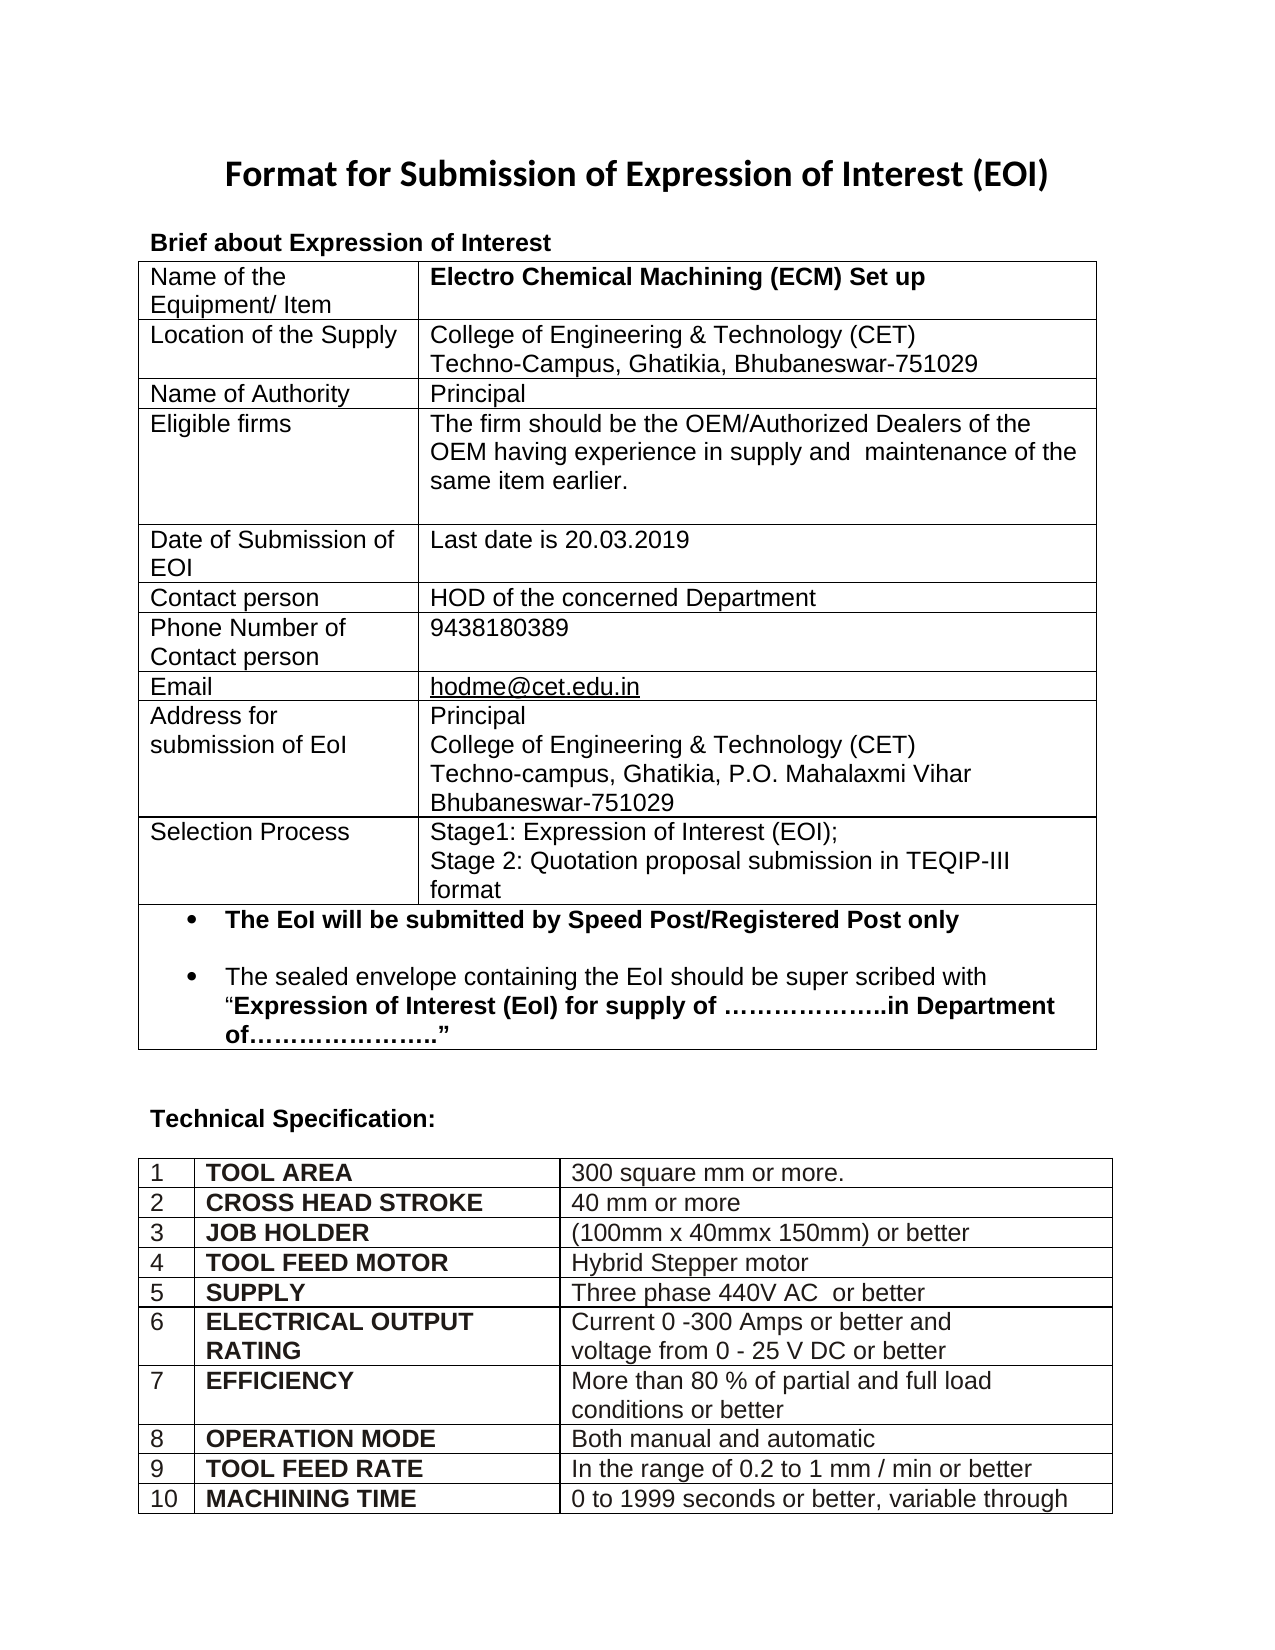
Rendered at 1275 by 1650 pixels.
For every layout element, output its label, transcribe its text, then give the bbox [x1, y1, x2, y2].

table_header Electro Chemical Machining (ECM) Set up [419, 262, 1096, 319]
text Format for Submission of Expression of Interest (EOI) [150, 150, 1125, 196]
table_cell (100mm x 40mmx 150mm) or better [561, 1218, 1112, 1247]
table_cell 7 [139, 1366, 194, 1423]
table_cell More than 80 % of partial and full load conditions or better [561, 1366, 1112, 1423]
table_cell 6 [139, 1308, 194, 1365]
table_cell Contact person [139, 583, 418, 612]
table_cell 40 mm or more [561, 1188, 1112, 1217]
table_cell Date of Submission of EOI [139, 525, 418, 582]
table_cell Both manual and automatic [561, 1425, 1112, 1453]
table_cell Eligible firms [139, 409, 418, 524]
table_cell hodme@cet.edu.in [419, 672, 1096, 700]
table_cell Principal College of Engineering & Technology (CET) Techno-campus, Ghatikia, P.O. Mahalaxmi Vihar Bhubaneswar-751029 [419, 701, 1096, 816]
table_cell Address for submission of EoI [139, 701, 418, 816]
table_cell Stage1: Expression of Interest (EOI); Stage 2: Quotation proposal submission in TEQIP-III format [419, 818, 1096, 904]
table_header 300 square mm or more. [561, 1159, 1112, 1187]
table_header 1 [139, 1159, 194, 1187]
table_cell 3 [139, 1218, 194, 1247]
table_cell Hybrid Stepper motor [561, 1248, 1112, 1277]
table_header TOOL AREA [195, 1159, 559, 1187]
table_cell Principal [419, 379, 1096, 408]
table_cell College of Engineering & Technology (CET) Techno-Campus, Ghatikia, Bhubaneswar-751029 [419, 320, 1096, 378]
table_cell The firm should be the OEM/Authorized Dealers of the OEM having experience in supply and maintenance of the same item earlier. [419, 409, 1096, 524]
table_cell MACHINING TIME [195, 1484, 559, 1513]
table_cell JOB HOLDER [195, 1218, 559, 1247]
table_cell 9 [139, 1454, 194, 1483]
table_cell OPERATION MODE [195, 1425, 559, 1453]
table_cell TOOL FEED RATE [195, 1454, 559, 1483]
table_cell Name of Authority [139, 379, 418, 408]
table_cell Last date is 20.03.2019 [419, 525, 1096, 582]
table_cell 5 [139, 1278, 194, 1306]
table_cell In the range of 0.2 to 1 mm / min or better [561, 1454, 1112, 1483]
table_cell Current 0 -300 Amps or better and voltage from 0 - 25 V DC or better [561, 1308, 1112, 1365]
table_cell Phone Number of Contact person [139, 613, 418, 671]
table_cell 10 [139, 1484, 194, 1513]
table_cell 8 [139, 1425, 194, 1453]
table_cell SUPPLY [195, 1278, 559, 1306]
table_cell CROSS HEAD STROKE [195, 1188, 559, 1217]
table_cell 4 [139, 1248, 194, 1277]
table_cell Selection Process [139, 818, 418, 904]
text Technical Specification: [150, 1103, 1125, 1132]
table_cell TOOL FEED MOTOR [195, 1248, 559, 1277]
table_header Name of the Equipment/ Item [139, 262, 418, 319]
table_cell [561, 1484, 1112, 1513]
table_cell Email [139, 672, 418, 700]
table_cell Three phase 440V AC or better [561, 1278, 1112, 1306]
table_cell HOD of the concerned Department [419, 583, 1096, 612]
table_cell ELECTRICAL OUTPUT RATING [195, 1308, 559, 1365]
table_cell The EoI will be submitted by Speed Post/Registered Post only The sealed envelope containing the EoI should be super scribed with “Expression of Interest (EoI) for supply of ………………..in Department of…………………..” [139, 905, 1096, 1049]
table_cell 2 [139, 1188, 194, 1217]
table_cell EFFICIENCY [195, 1366, 559, 1423]
table_cell 9438180389 [419, 613, 1096, 671]
table_cell Location of the Supply [139, 320, 418, 378]
subtitle Brief about Expression of Interest [150, 228, 1125, 256]
